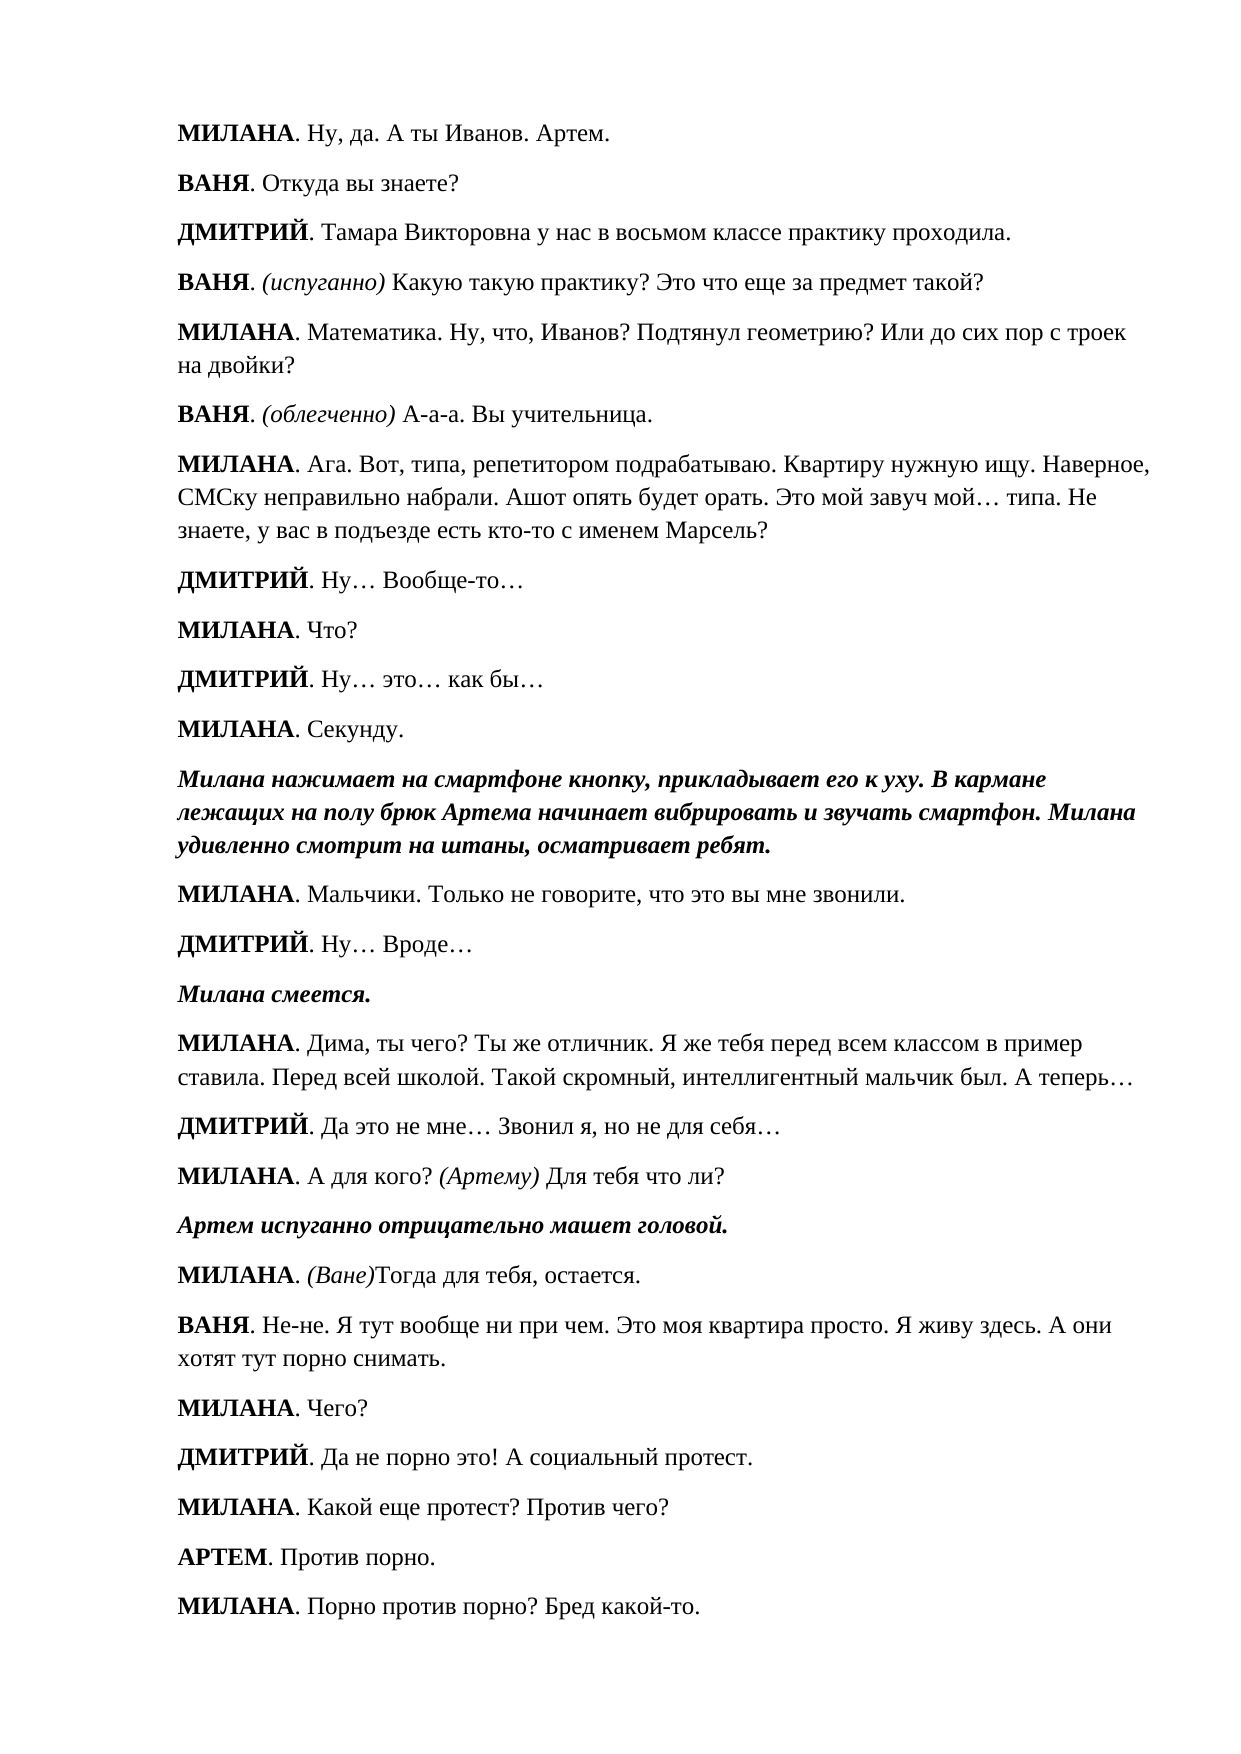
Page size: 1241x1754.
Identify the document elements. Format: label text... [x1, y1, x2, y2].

text ДМИТРИЙ. Да это не мне… Звонил я, но не для себя… [177, 1111, 1152, 1140]
text ДМИТРИЙ. Ну… Вообще-то… [177, 565, 1152, 594]
text ВАНЯ. Откуда вы знаете? [177, 168, 1152, 197]
text Милана нажимает на смартфоне кнопку, прикладывает его к уху. В кармане лежащих на полу брюк Артема начинает вибрировать и звучать смартфон. Милана удивленно смотрит на штаны, осматривает ребят. [177, 764, 1152, 858]
text МИЛАНА. Дима, ты чего? Ты же отличник. Я же тебя перед всем классом в пример ставила. Перед всей школой. Такой скромный, интеллигентный мальчик был. А теперь… [177, 1028, 1152, 1090]
text МИЛАНА. Порно против порно? Бред какой-то. [177, 1591, 1152, 1620]
text МИЛАНА. Какой еще протест? Против чего? [177, 1492, 1152, 1521]
text ВАНЯ. Не-не. Я тут вообще ни при чем. Это моя квартира просто. Я живу здесь. А они хотят тут порно снимать. [177, 1310, 1152, 1372]
text МИЛАНА. (Ване)Тогда для тебя, остается. [177, 1260, 1152, 1289]
text МИЛАНА. Ну, да. А ты Иванов. Артем. [177, 118, 1152, 147]
text ДМИТРИЙ. Ну… это… как бы… [177, 664, 1152, 693]
text Артем испуганно отрицательно машет головой. [177, 1211, 1152, 1239]
text ДМИТРИЙ. Да не порно это! А социальный протест. [177, 1442, 1152, 1471]
text МИЛАНА. Математика. Ну, что, Иванов? Подтянул геометрию? Или до сих пор с троек на двойки? [177, 317, 1152, 379]
text АРТЕМ. Против порно. [177, 1542, 1152, 1571]
text МИЛАНА. А для кого? (Артему) Для тебя что ли? [177, 1161, 1152, 1190]
text ВАНЯ. (облегченно) А-а-а. Вы учительница. [177, 399, 1152, 428]
text МИЛАНА. Что? [177, 615, 1152, 643]
text Милана смеется. [177, 979, 1152, 1008]
text ВАНЯ. (испуганно) Какую такую практику? Это что еще за предмет такой? [177, 267, 1152, 296]
text МИЛАНА. Чего? [177, 1393, 1152, 1421]
text МИЛАНА. Ага. Вот, типа, репетитором подрабатываю. Квартиру нужную ищу. Наверное, СМСку неправильно набрали. Ашот опять будет орать. Это мой завуч мой… типа. Не знаете, у вас в подъезде есть кто-то с именем Марсель? [177, 449, 1152, 544]
text ДМИТРИЙ. Тамара Викторовна у нас в восьмом классе практику проходила. [177, 217, 1152, 246]
text ДМИТРИЙ. Ну… Вроде… [177, 929, 1152, 958]
text МИЛАНА. Мальчики. Только не говорите, что это вы мне звонили. [177, 879, 1152, 908]
text МИЛАНА. Секунду. [177, 714, 1152, 743]
